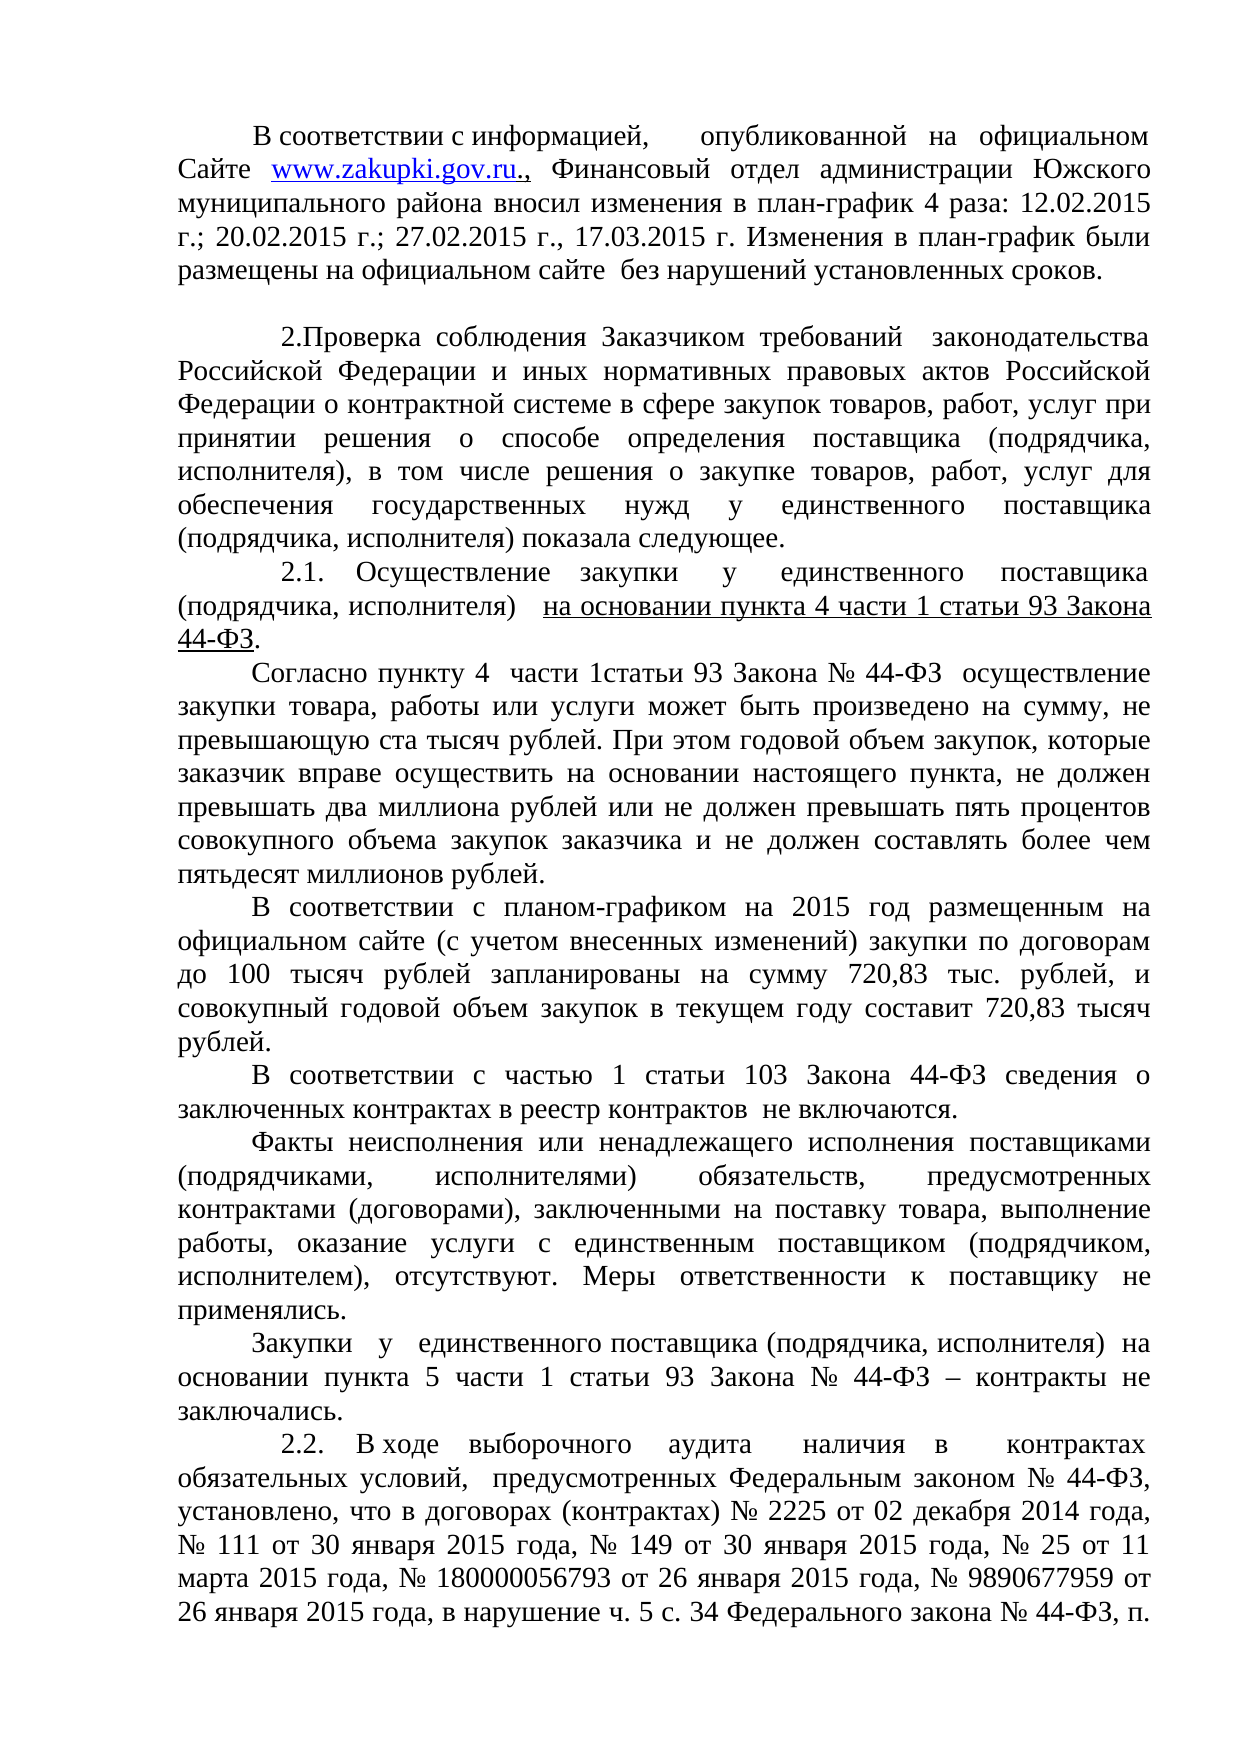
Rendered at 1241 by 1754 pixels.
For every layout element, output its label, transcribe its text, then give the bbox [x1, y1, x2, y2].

list Осуществление закупки у единственного поставщика [281, 554, 1152, 588]
text Российской Федерации и иных нормативных правовых актов Российской Федерации о контрактной системе в сфере закупок товаров, работ, услуг при принятии решения о способе определения поставщика (подрядчика, исполнителя), в том числе решения о закупке товаров, работ, услуг для обеспечения государственных нужд у единственного поставщика (подрядчика, исполнителя) показала следующее. [177, 353, 1152, 554]
text 2.Проверка соблюдения Заказчиком требований законодательства [281, 319, 1152, 353]
text Согласно пункту 4 части 1статьи 93 Закона № 44-ФЗ осуществление закупки товара, работы или услуги может быть произведено на сумму, не превышающую ста тысяч рублей. При этом годовой объем закупок, которые заказчик вправе осуществить на основании настоящего пункта, не должен превышать два миллиона рублей или не должен превышать пять процентов совокупного объема закупок заказчика и не должен составлять более чем пятьдесят миллионов рублей. [177, 655, 1152, 889]
text Факты неисполнения или ненадлежащего исполнения поставщиками (подрядчиками, исполнителями) обязательств, предусмотренных контрактами (договорами), заключенными на поставку товара, выполнение работы, оказание услуги с единственным поставщиком (подрядчиком, исполнителем), отсутствуют. Меры ответственности к поставщику не применялись. [177, 1124, 1152, 1326]
text (подрядчика, исполнителя) на основании пункта 4 части 1 статьи 93 Закона 44-ФЗ. [177, 588, 1152, 655]
text В соответствии с планом-графиком на 2015 год размещенным на официальном сайте (с учетом внесенных изменений) закупки по договорам до 100 тысяч рублей запланированы на сумму 720,83 тыс. рублей, и совокупный годовой объем закупок в текущем году составит 720,83 тысяч рублей. [177, 889, 1152, 1057]
list В соответствии с информацией, опубликованной на официальном [252, 118, 1152, 152]
text Сайте www.zakupki.gov.ru., Финансовый отдел администрации Южского муниципального района вносил изменения в план-график 4 раза: 12.02.2015 г.; 20.02.2015 г.; 27.02.2015 г., 17.03.2015 г. Изменения в план-график были размещены на официальном сайте без нарушений установленных сроков. [177, 152, 1152, 286]
text Закупки у единственного поставщика (подрядчика, исполнителя) на основании пункта 5 части 1 статьи 93 Закона № 44-ФЗ – контракты не заключались. [177, 1326, 1152, 1426]
text В соответствии с частью 1 статьи 103 Закона 44-ФЗ сведения о заключенных контрактах в реестр контрактов не включаются. [177, 1057, 1152, 1124]
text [177, 1460, 1152, 1627]
list В ходе выборочного аудита наличия в контрактах [281, 1426, 1152, 1460]
